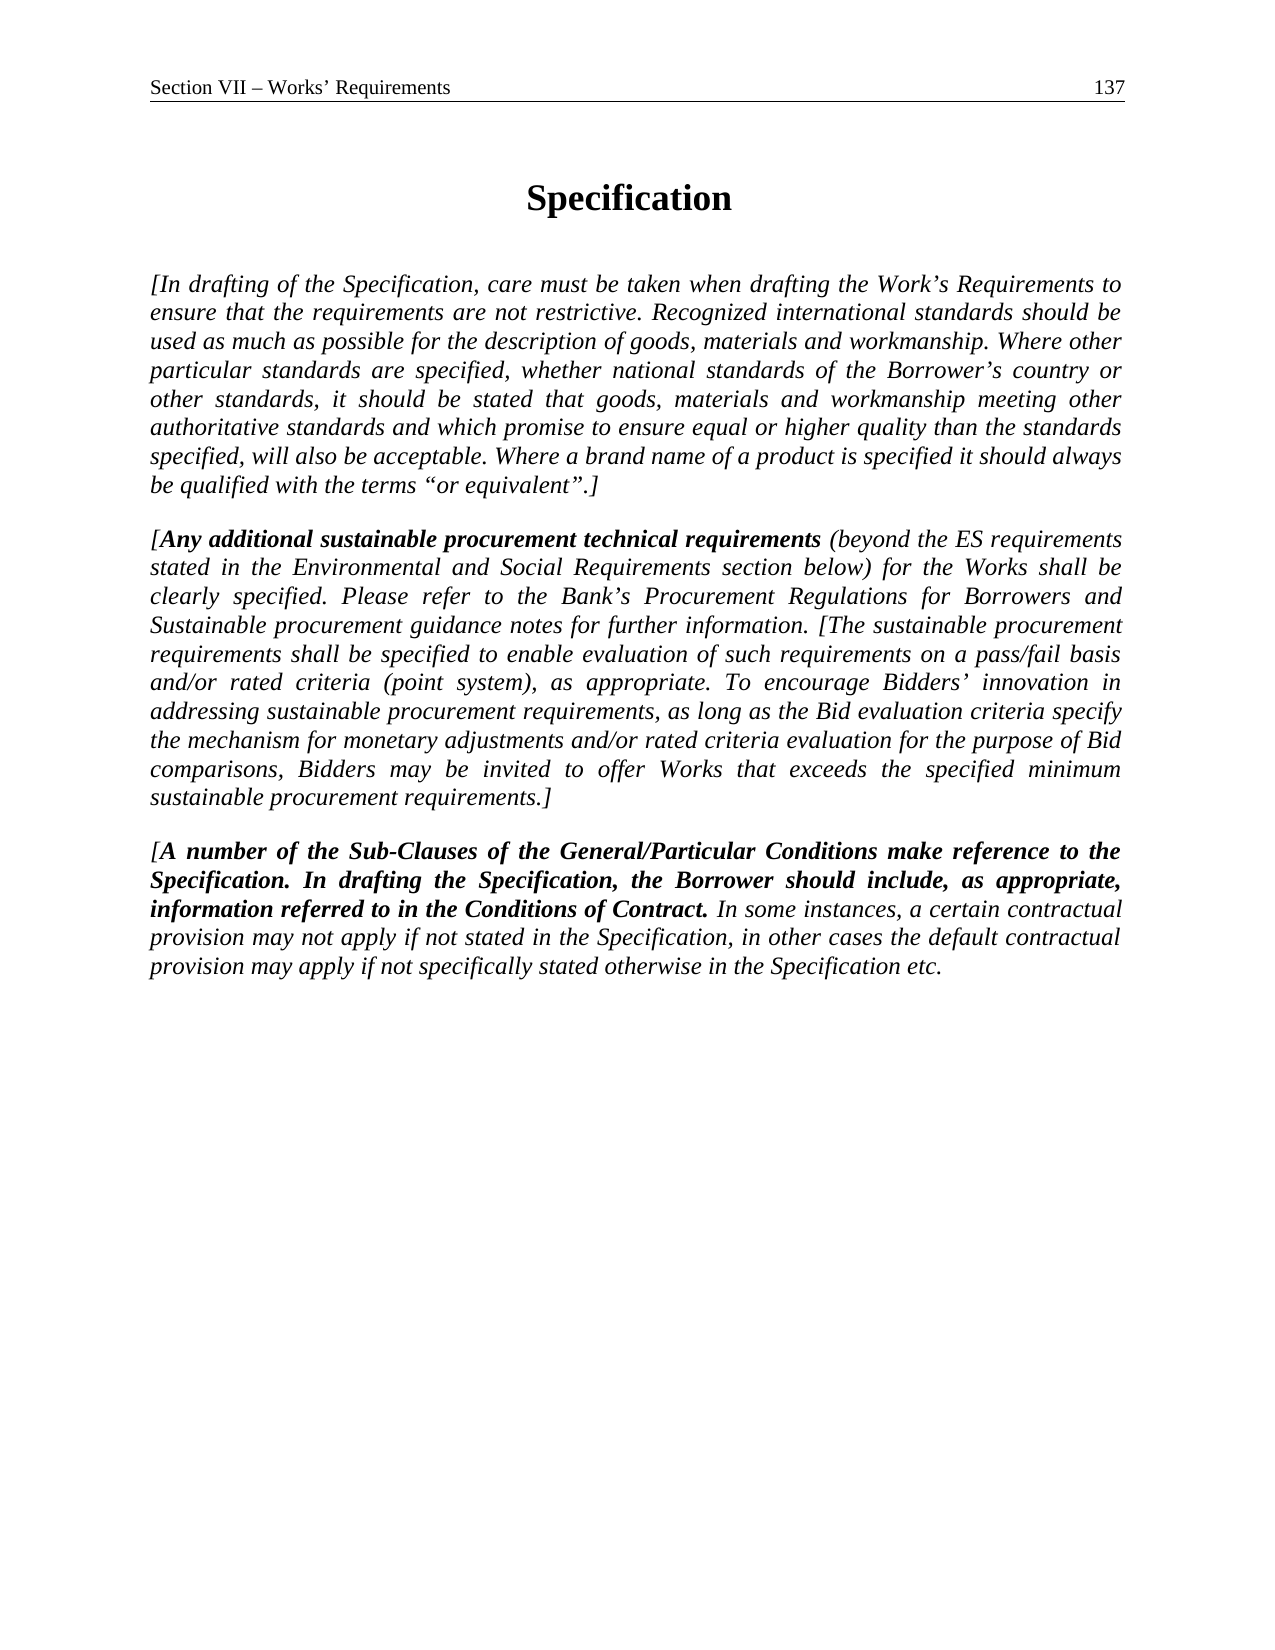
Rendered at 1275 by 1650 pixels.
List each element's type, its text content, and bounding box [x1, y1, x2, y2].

text [A number of the Sub-Clauses of the General/Particular Conditions make reference to the Specification. In drafting the Specification, the Borrower should include, as appropriate, information referred to in the Conditions of Contract. In some instances, a certain contractual provision may not apply if not stated in the Specification, in other cases the default contractual provision may apply if not specifically stated otherwise in the Specification etc. [150, 836, 1125, 980]
text [Any additional sustainable procurement technical requirements (beyond the ES requirements stated in the Environmental and Social Requirements section below) for the Works shall be clearly specified. Please refer to the Bank’s Procurement Regulations for Borrowers and Sustainable procurement guidance notes for further information. [The sustainable procurement requirements shall be specified to enable evaluation of such requirements on a pass/fail basis and/or rated criteria (point system), as appropriate. To encourage Bidders’ innovation in addressing sustainable procurement requirements, as long as the Bid evaluation criteria specify the mechanism for monetary adjustments and/or rated criteria evaluation for the purpose of Bid comparisons, Bidders may be invited to offer Works that exceeds the specified minimum sustainable procurement requirements.] [150, 524, 1125, 811]
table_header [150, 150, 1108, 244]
text [In drafting of the Specification, care must be taken when drafting the Work’s Requirements to ensure that the requirements are not restrictive. Recognized international standards should be used as much as possible for the description of goods, materials and workmanship. Where other particular standards are specified, whether national standards of the Borrower’s country or other standards, it should be stated that goods, materials and workmanship meeting other authoritative standards and which promise to ensure equal or higher quality than the standards specified, will also be acceptable. Where a brand name of a product is specified it should always be qualified with the terms “or equivalent”.] [150, 269, 1125, 499]
